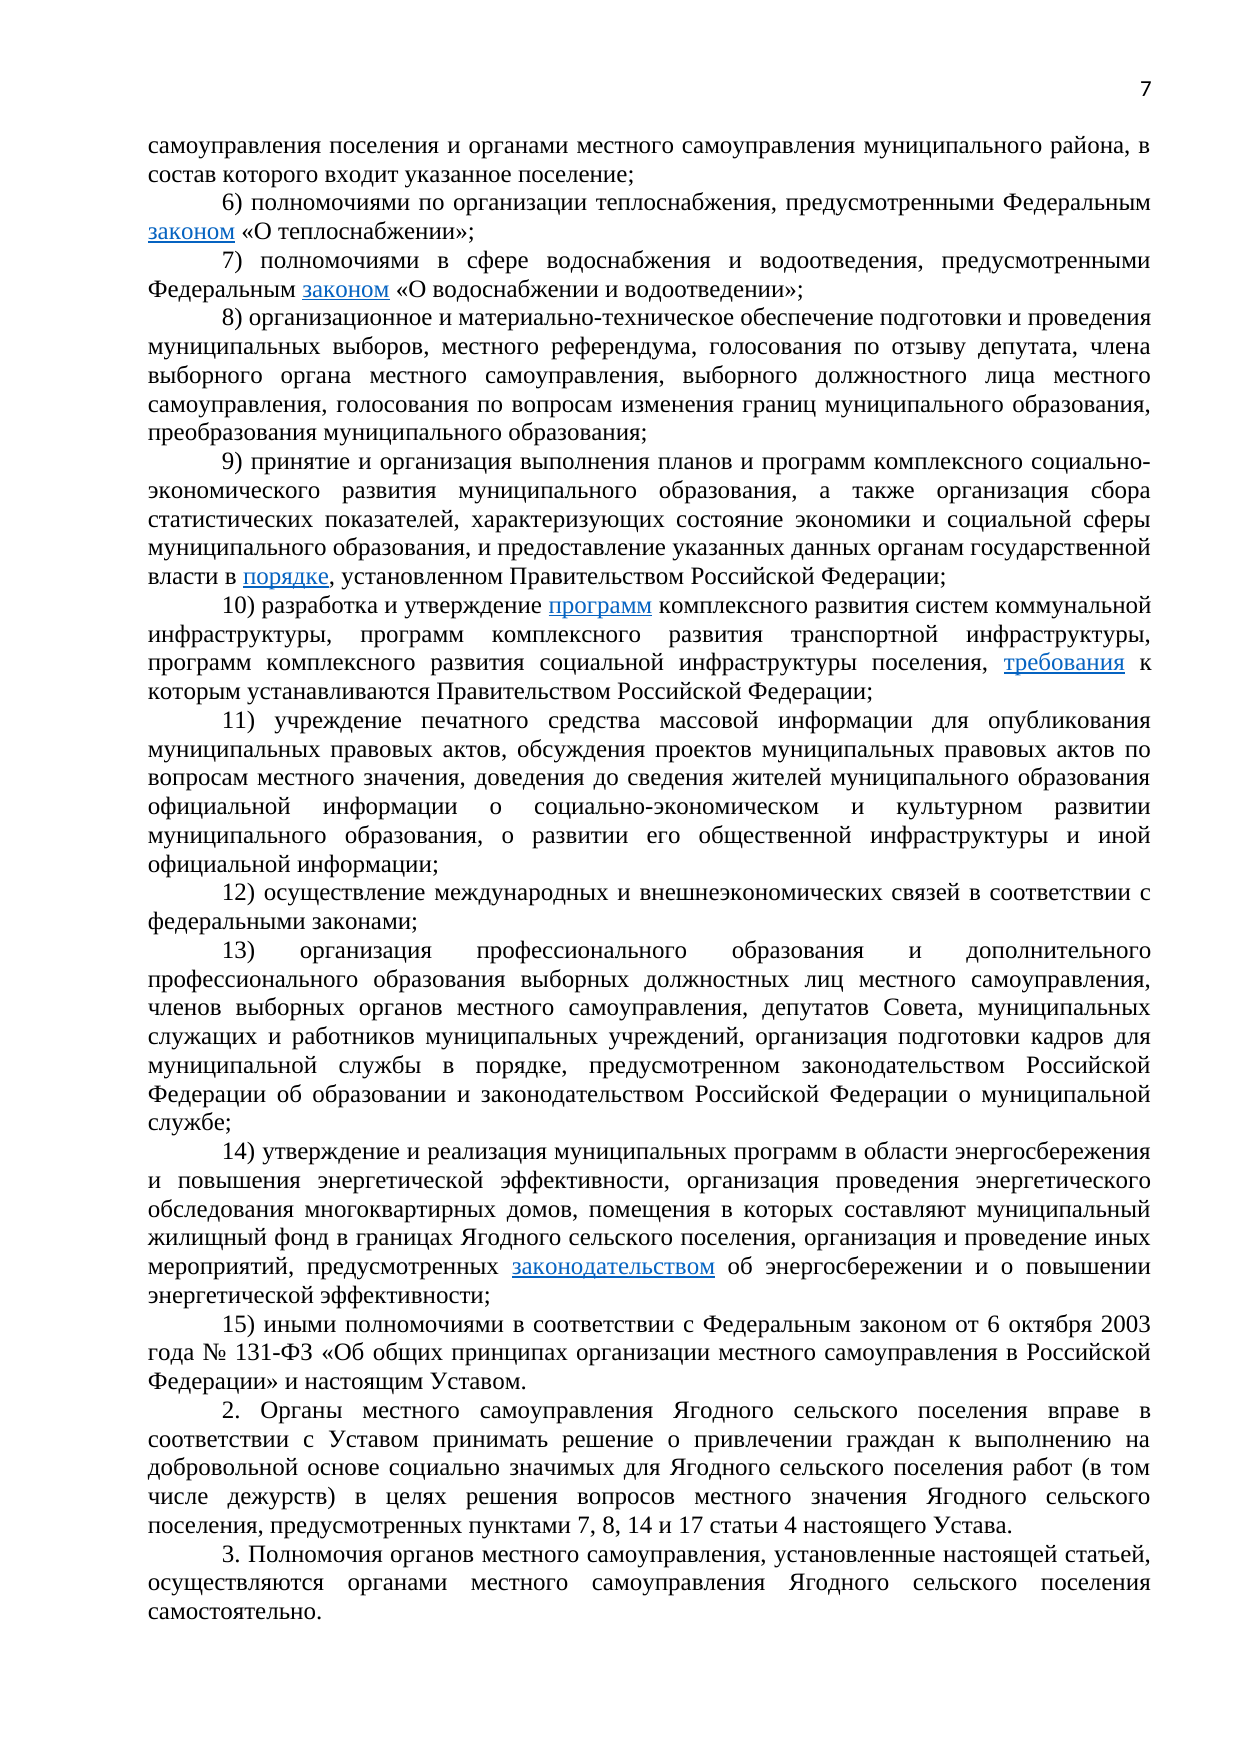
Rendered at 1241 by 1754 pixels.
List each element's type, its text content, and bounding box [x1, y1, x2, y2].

text 13) организация профессионального образования и дополнительного профессионального образования выборных должностных лиц местного самоуправления, членов выборных органов местного самоуправления, депутатов Совета, муниципальных служащих и работников муниципальных учреждений, организация подготовки кадров для муниципальной службы в порядке, предусмотренном законодательством Российской Федерации об образовании и законодательством Российской Федерации о муниципальной службе; [148, 935, 1152, 1136]
text 8) организационное и материально-техническое обеспечение подготовки и проведения муниципальных выборов, местного референдума, голосования по отзыву депутата, члена выборного органа местного самоуправления, выборного должностного лица местного самоуправления, голосования по вопросам изменения границ муниципального образования, преобразования муниципального образования; [148, 302, 1152, 446]
text 11) учреждение печатного средства массовой информации для опубликования муниципальных правовых актов, обсуждения проектов муниципальных правовых актов по вопросам местного значения, доведения до сведения жителей муниципального образования официальной информации о социально-экономическом и культурном развитии муниципального образования, о развитии его общественной инфраструктуры и иной официальной информации; [148, 705, 1152, 877]
text 9) принятие и организация выполнения планов и программ комплексного социально-экономического развития муниципального образования, а также организация сбора статистических показателей, характеризующих состояние экономики и социальной сферы муниципального образования, и предоставление указанных данных органам государственной власти в порядке, установленном Правительством Российской Федерации; [148, 446, 1152, 590]
text 3. Полномочия органов местного самоуправления, установленные настоящей статьей, осуществляются органами местного самоуправления Ягодного сельского поселения самостоятельно. [148, 1539, 1152, 1625]
text 6) полномочиями по организации теплоснабжения, предусмотренными Федеральным законом «О теплоснабжении»; [148, 187, 1152, 245]
text 15) иными полномочиями в соответствии с Федеральным законом от 6 октября 2003 года № 131-ФЗ «Об общих принципах организации местного самоуправления в Российской Федерации» и настоящим Уставом. [148, 1309, 1152, 1395]
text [148, 130, 1152, 187]
text 14) утверждение и реализация муниципальных программ в области энергосбережения и повышения энергетической эффективности, организация проведения энергетического обследования многоквартирных домов, помещения в которых составляют муниципальный жилищный фонд в границах Ягодного сельского поселения, организация и проведение иных мероприятий, предусмотренных законодательством об энергосбережении и о повышении энергетической эффективности; [148, 1136, 1152, 1309]
text 12) осуществление международных и внешнеэкономических связей в соответствии с федеральными законами; [148, 877, 1152, 935]
text 2. Органы местного самоуправления Ягодного сельского поселения вправе в соответствии с Уставом принимать решение о привлечении граждан к выполнению на добровольной основе социально значимых для Ягодного сельского поселения работ (в том числе дежурств) в целях решения вопросов местного значения Ягодного сельского поселения, предусмотренных пунктами 7, 8, 14 и 17 статьи 4 настоящего Устава. [148, 1395, 1152, 1539]
text 10) разработка и утверждение программ комплексного развития систем коммунальной инфраструктуры, программ комплексного развития транспортной инфраструктуры, программ комплексного развития социальной инфраструктуры поселения, требования к которым устанавливаются Правительством Российской Федерации; [148, 590, 1152, 705]
text 7) полномочиями в сфере водоснабжения и водоотведения, предусмотренными Федеральным законом «О водоснабжении и водоотведении»; [148, 245, 1152, 302]
